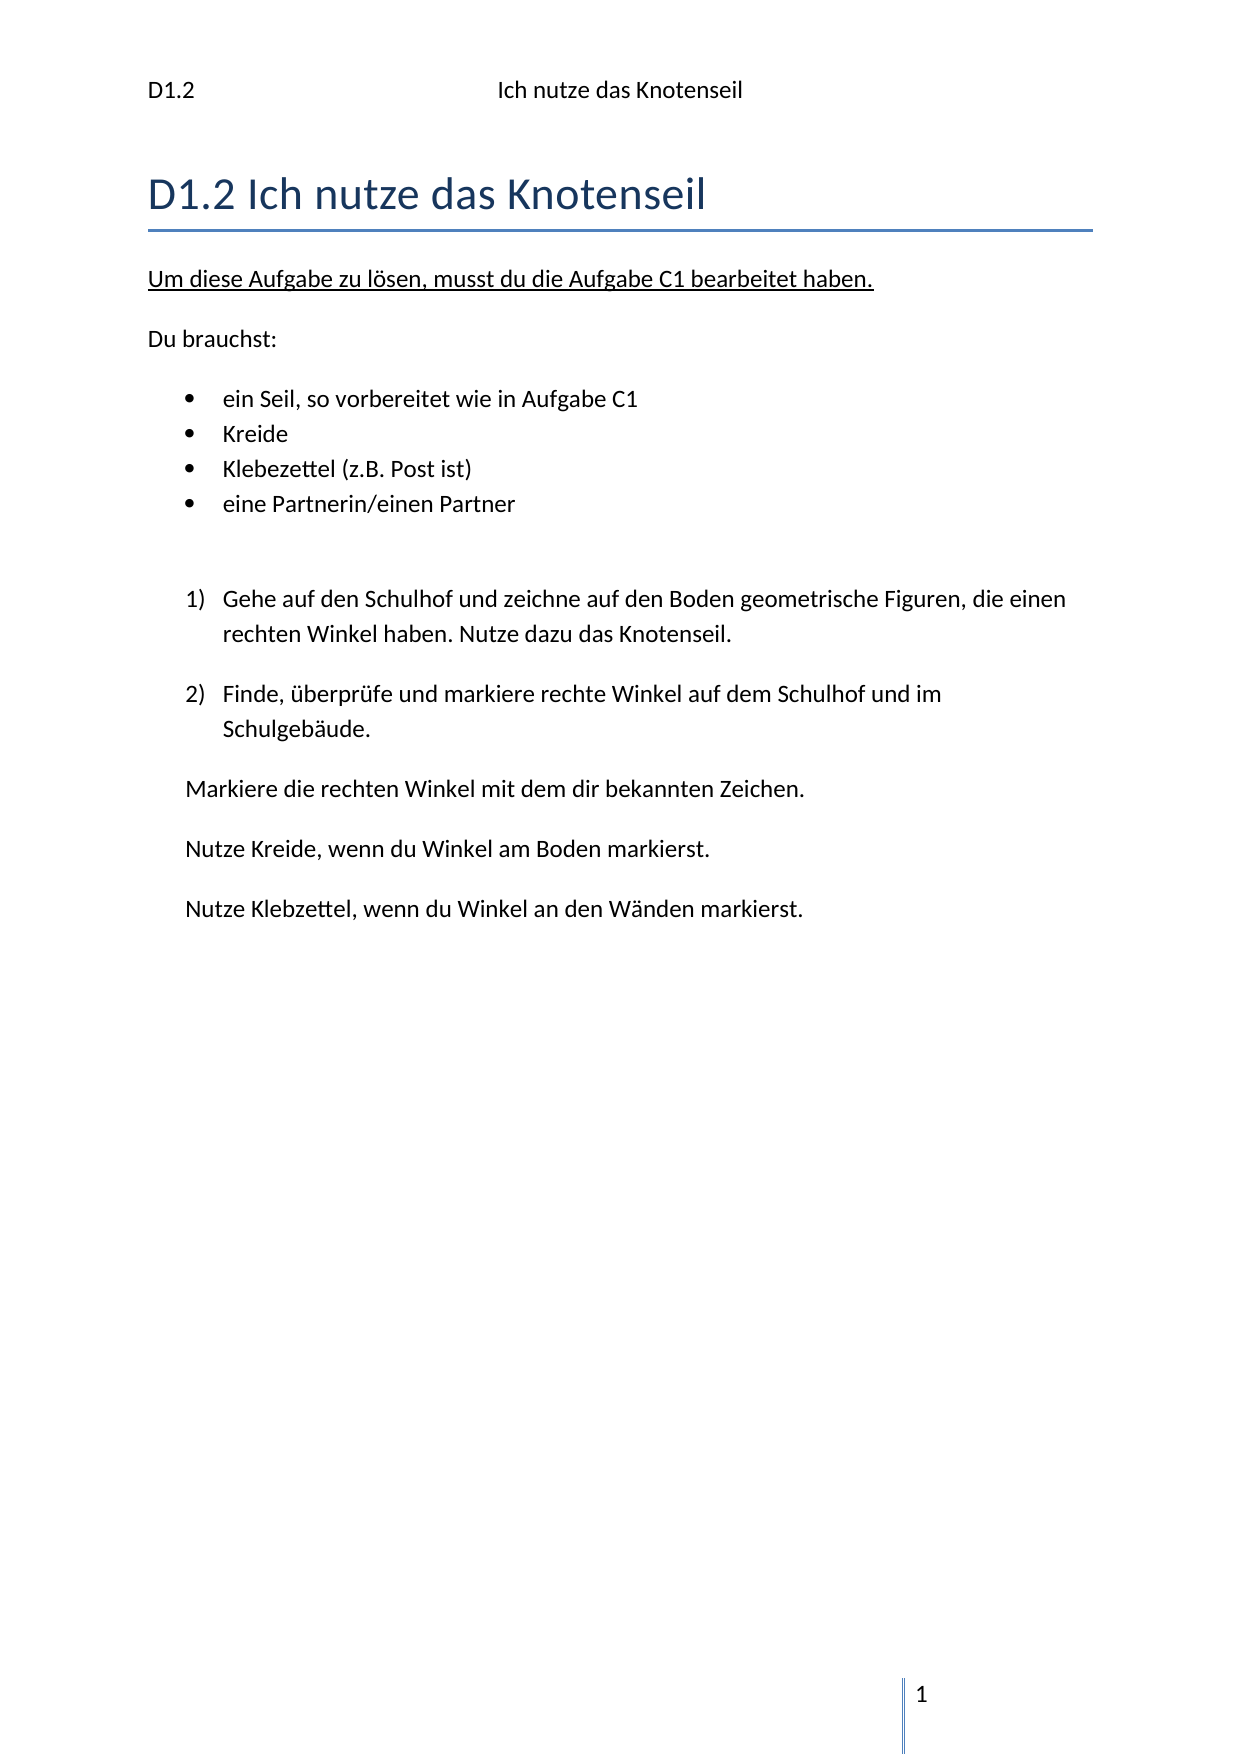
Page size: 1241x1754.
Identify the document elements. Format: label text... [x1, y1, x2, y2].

list Gehe auf den Schulhof und zeichne auf den Boden geometrische Figuren, die einen rechten Winkel haben. Nutze dazu das Knotenseil. [185, 583, 1093, 648]
text Markiere die rechten Winkel mit dem dir bekannten Zeichen. [148, 773, 1093, 803]
list Kreide [185, 418, 1093, 448]
list eine Partnerin/einen Partner [185, 488, 1093, 518]
list ein Seil, so vorbereitet wie in Aufgabe C1 [185, 383, 1093, 413]
title D1.2 Ich nutze das Knotenseil [148, 165, 1093, 229]
list Finde, überprüfe und markiere rechte Winkel auf dem Schulhof und im Schulgebäude. [185, 678, 1093, 743]
text Nutze Klebzettel, wenn du Winkel an den Wänden markierst. [148, 893, 1093, 923]
list Klebezettel (z.B. Post ist) [185, 453, 1093, 483]
text Du brauchst: [148, 323, 1093, 353]
text Um diese Aufgabe zu lösen, musst du die Aufgabe C1 bearbeitet haben. [148, 263, 1093, 293]
text Nutze Kreide, wenn du Winkel am Boden markierst. [148, 833, 1093, 863]
